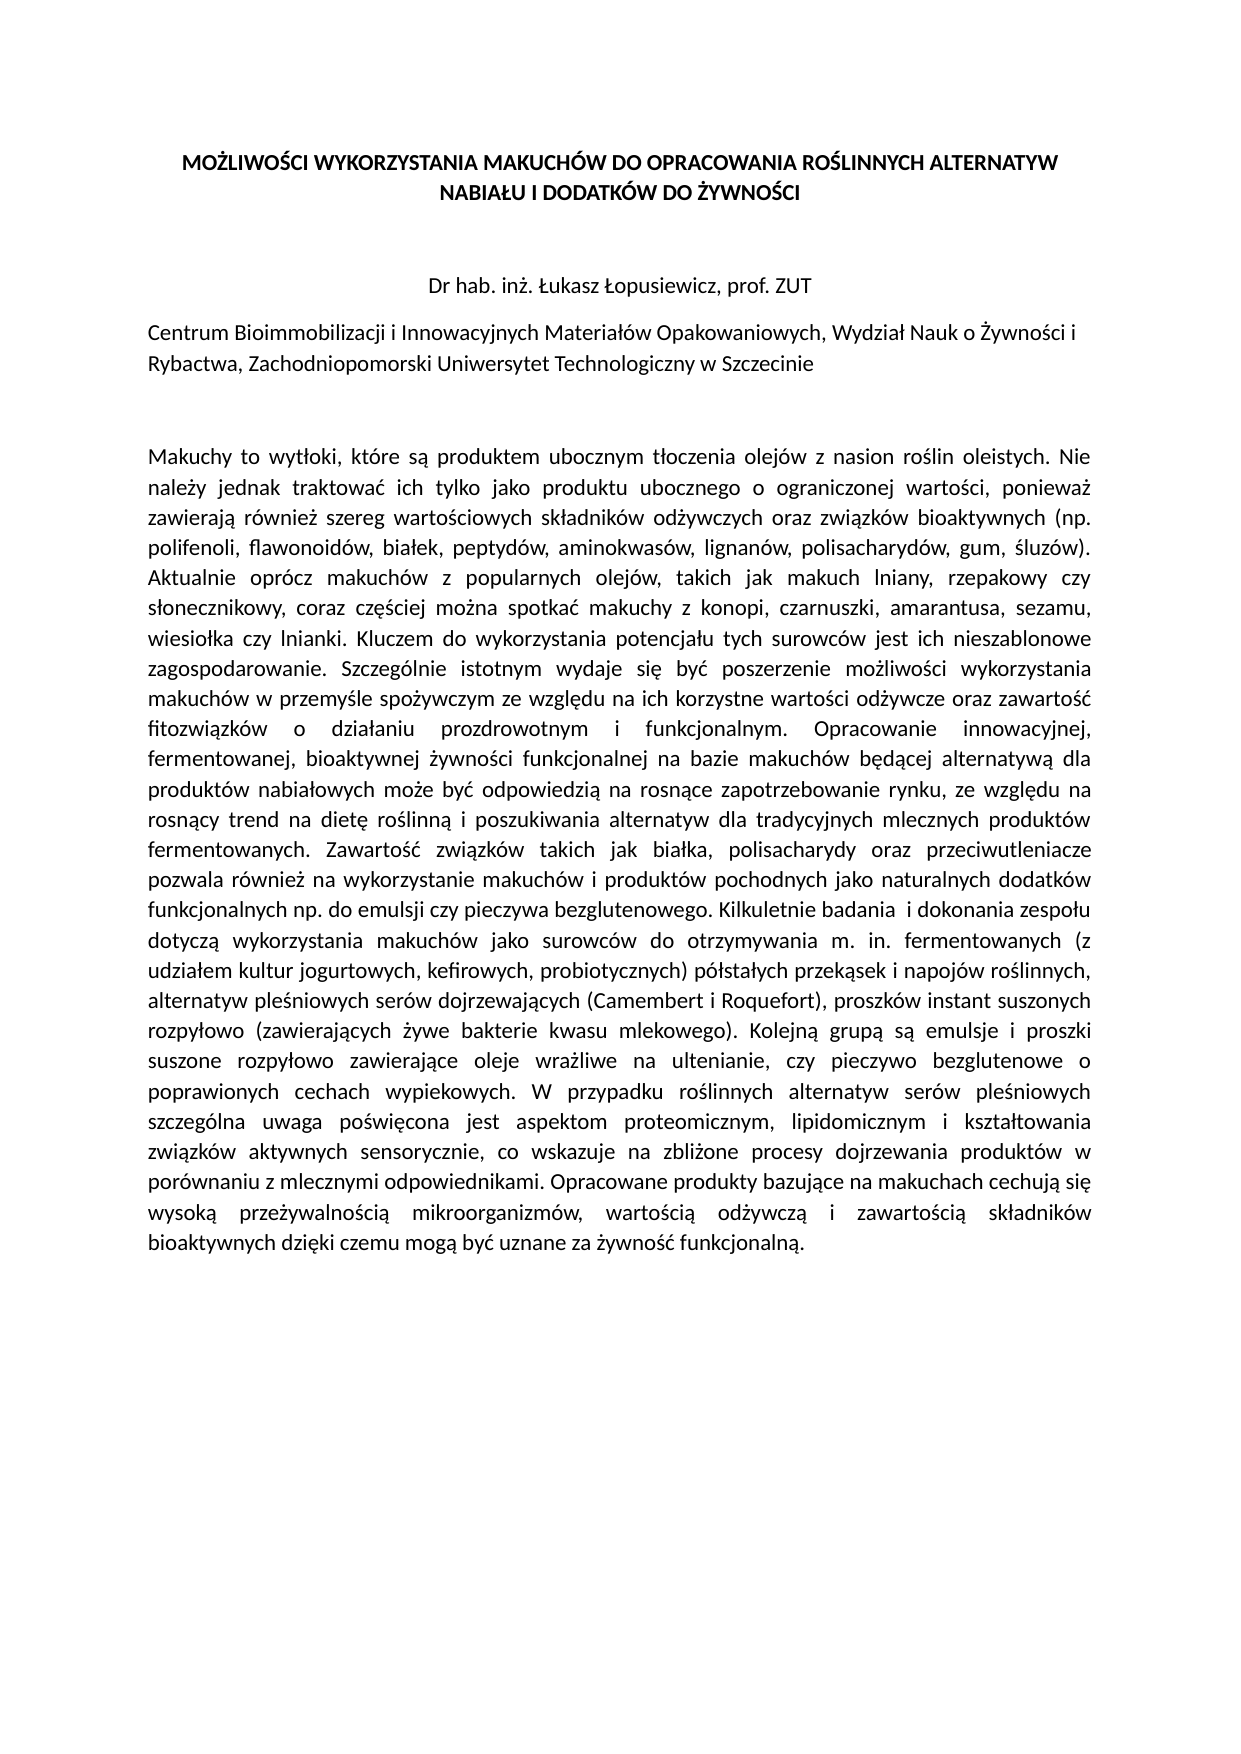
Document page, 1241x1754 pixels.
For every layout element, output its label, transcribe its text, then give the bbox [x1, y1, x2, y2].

text Centrum Bioimmobilizacji i Innowacyjnych Materiałów Opakowaniowych, Wydział Nauk o Żywności i Rybactwa, Zachodniopomorski Uniwersytet Technologiczny w Szczecinie [148, 318, 1093, 377]
text MOŻLIWOŚCI WYKORZYSTANIA MAKUCHÓW DO OPRACOWANIA ROŚLINNYCH ALTERNATYW NABIAŁU I DODATKÓW DO ŻYWNOŚCI [148, 148, 1093, 206]
text Makuchy to wytłoki, które są produktem ubocznym tłoczenia olejów z nasion roślin oleistych. Nie należy jednak traktować ich tylko jako produktu ubocznego o ograniczonej wartości, ponieważ zawierają również szereg wartościowych składników odżywczych oraz związków bioaktywnych (np. polifenoli, flawonoidów, białek, peptydów, aminokwasów, lignanów, polisacharydów, gum, śluzów). Aktualnie oprócz makuchów z popularnych olejów, takich jak makuch lniany, rzepakowy czy słonecznikowy, coraz częściej można spotkać makuchy z konopi, czarnuszki, amarantusa, sezamu, wiesiołka czy lnianki. Kluczem do wykorzystania potencjału tych surowców jest ich nieszablonowe zagospodarowanie. Szczególnie istotnym wydaje się być poszerzenie możliwości wykorzystania makuchów w przemyśle spożywczym ze względu na ich korzystne wartości odżywcze oraz zawartość fitozwiązków o działaniu prozdrowotnym i funkcjonalnym. Opracowanie innowacyjnej, fermentowanej, bioaktywnej żywności funkcjonalnej na bazie makuchów będącej alternatywą dla produktów nabiałowych może być odpowiedzią na rosnące zapotrzebowanie rynku, ze względu na rosnący trend na dietę roślinną i poszukiwania alternatyw dla tradycyjnych mlecznych produktów fermentowanych. Zawartość związków takich jak białka, polisacharydy oraz przeciwutleniacze pozwala również na wykorzystanie makuchów i produktów pochodnych jako naturalnych dodatków funkcjonalnych np. do emulsji czy pieczywa bezglutenowego. Kilkuletnie badania i dokonania zespołu dotyczą wykorzystania makuchów jako surowców do otrzymywania m. in. fermentowanych (z udziałem kultur jogurtowych, kefirowych, probiotycznych) półstałych przekąsek i napojów roślinnych, alternatyw pleśniowych serów dojrzewających (Camembert i Roquefort), proszków instant suszonych rozpyłowo (zawierających żywe bakterie kwasu mlekowego). Kolejną grupą są emulsje i proszki suszone rozpyłowo zawierające oleje wrażliwe na ultenianie, czy pieczywo bezglutenowe o poprawionych cechach wypiekowych. W przypadku roślinnych alternatyw serów pleśniowych szczególna uwaga poświęcona jest aspektom proteomicznym, lipidomicznym i kształtowania związków aktywnych sensorycznie, co wskazuje na zbliżone procesy dojrzewania produktów w porównaniu z mlecznymi odpowiednikami. Opracowane produkty bazujące na makuchach cechują się wysoką przeżywalnością mikroorganizmów, wartością odżywczą i zawartością składników bioaktywnych dzięki czemu mogą być uznane za żywność funkcjonalną. [148, 442, 1093, 1256]
text Dr hab. inż. Łukasz Łopusiewicz, prof. ZUT [148, 272, 1093, 299]
